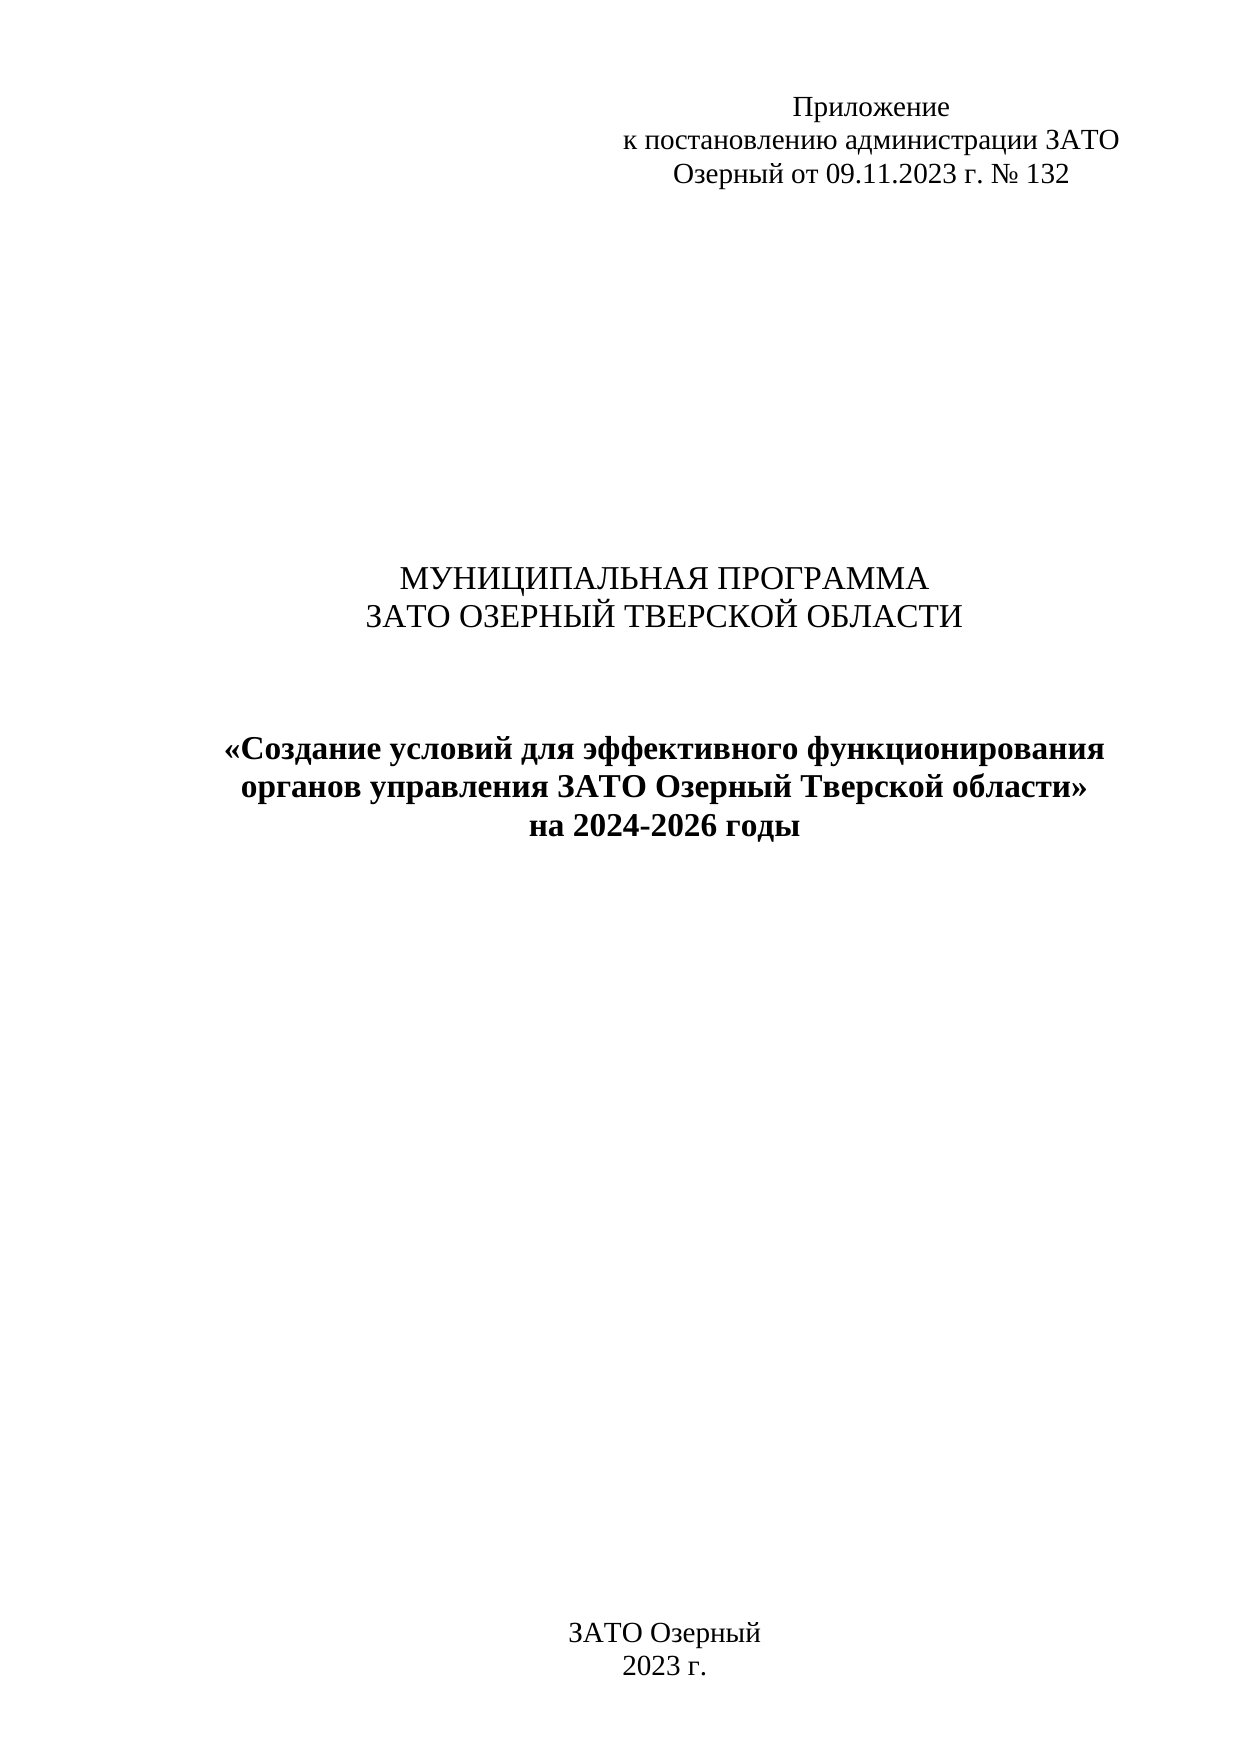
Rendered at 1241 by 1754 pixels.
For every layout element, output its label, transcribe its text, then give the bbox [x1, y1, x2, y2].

table_header Приложение к постановлению администрации ЗАТО Озерный от 09.11.2023 г. № 132 [591, 89, 1152, 256]
text МУНИЦИПАЛЬНАЯ ПРОГРАММА [177, 558, 1152, 597]
text ЗАТО Озерный [177, 1615, 1152, 1648]
text ЗАТО ОЗЕРНЫЙ ТВЕРСКОЙ ОБЛАСТИ [177, 597, 1152, 635]
text органов управления ЗАТО Озерный Тверской области» [177, 767, 1152, 805]
text 2023 г. [177, 1648, 1152, 1682]
text «Создание условий для эффективного функционирования [177, 728, 1152, 767]
text на 2024-2026 годы [177, 805, 1152, 843]
